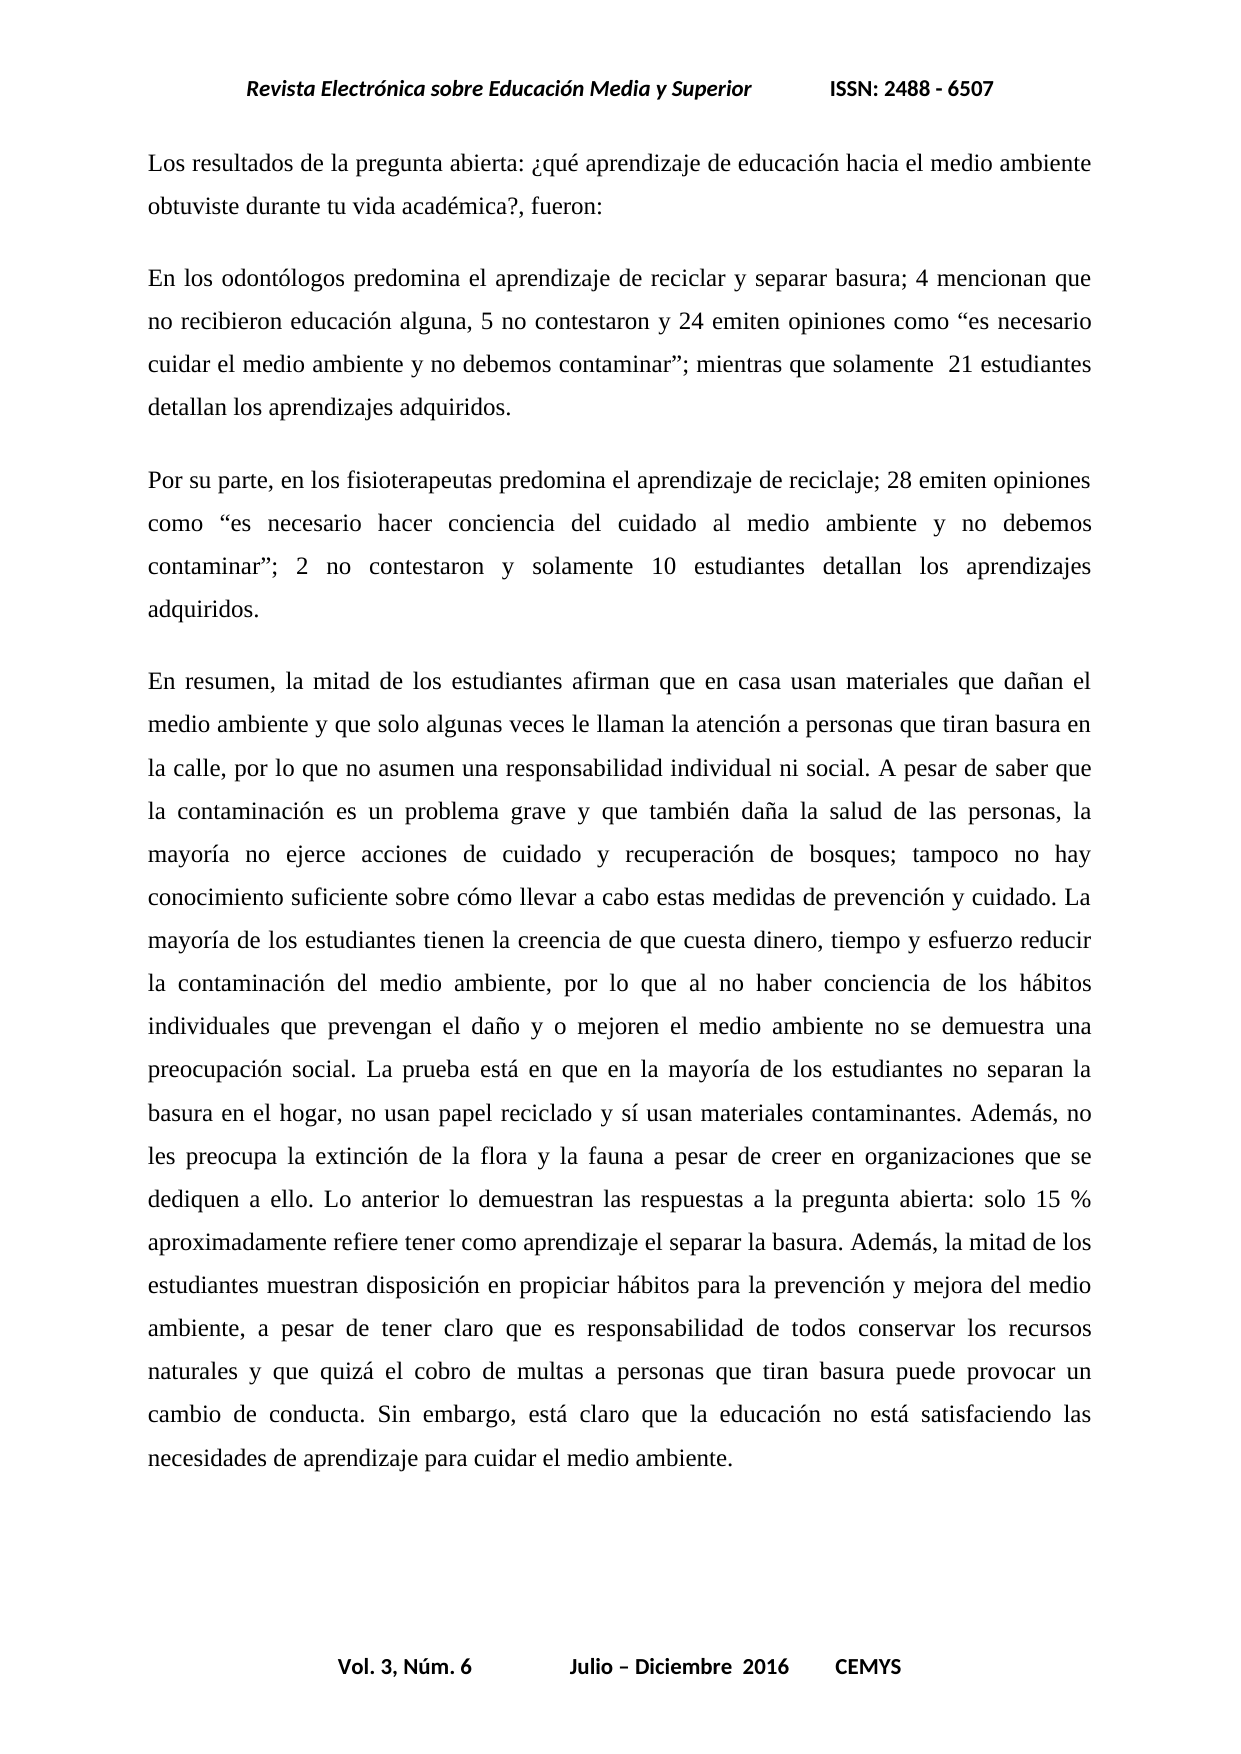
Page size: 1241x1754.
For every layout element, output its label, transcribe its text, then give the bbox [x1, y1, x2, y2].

text Los resultados de la pregunta abierta: ¿qué aprendizaje de educación hacia el medio ambiente obtuviste durante tu vida académica?, fueron: [148, 148, 1092, 219]
text En resumen, la mitad de los estudiantes afirman que en casa usan materiales que dañan el medio ambiente y que solo algunas veces le llaman la atención a personas que tiran basura en la calle, por lo que no asumen una responsabilidad individual ni social. A pesar de saber que la contaminación es un problema grave y que también daña la salud de las personas, la mayoría no ejerce acciones de cuidado y recuperación de bosques; tampoco no hay conocimiento suficiente sobre cómo llevar a cabo estas medidas de prevención y cuidado. La mayoría de los estudiantes tienen la creencia de que cuesta dinero, tiempo y esfuerzo reducir la contaminación del medio ambiente, por lo que al no haber conciencia de los hábitos individuales que prevengan el daño y o mejoren el medio ambiente no se demuestra una preocupación social. La prueba está en que en la mayoría de los estudiantes no separan la basura en el hogar, no usan papel reciclado y sí usan materiales contaminantes. Además, no les preocupa la extinción de la flora y la fauna a pesar de creer en organizaciones que se dediquen a ello. Lo anterior lo demuestran las respuestas a la pregunta abierta: solo 15 % aproximadamente refiere tener como aprendizaje el separar la basura. Además, la mitad de los estudiantes muestran disposición en propiciar hábitos para la prevención y mejora del medio ambiente, a pesar de tener claro que es responsabilidad de todos conservar los recursos naturales y que quizá el cobro de multas a personas que tiran basura puede provocar un cambio de conducta. Sin embargo, está claro que la educación no está satisfaciendo las necesidades de aprendizaje para cuidar el medio ambiente. [148, 666, 1092, 1471]
text En los odontólogos predomina el aprendizaje de reciclar y separar basura; 4 mencionan que no recibieron educación alguna, 5 no contestaron y 24 emiten opiniones como “es necesario cuidar el medio ambiente y no debemos contaminar”; mientras que solamente 21 estudiantes detallan los aprendizajes adquiridos. [148, 263, 1092, 421]
text Por su parte, en los fisioterapeutas predomina el aprendizaje de reciclaje; 28 emiten opiniones como “es necesario hacer conciencia del cuidado al medio ambiente y no debemos contaminar”; 2 no contestaron y solamente 10 estudiantes detallan los aprendizajes adquiridos. [148, 465, 1092, 623]
